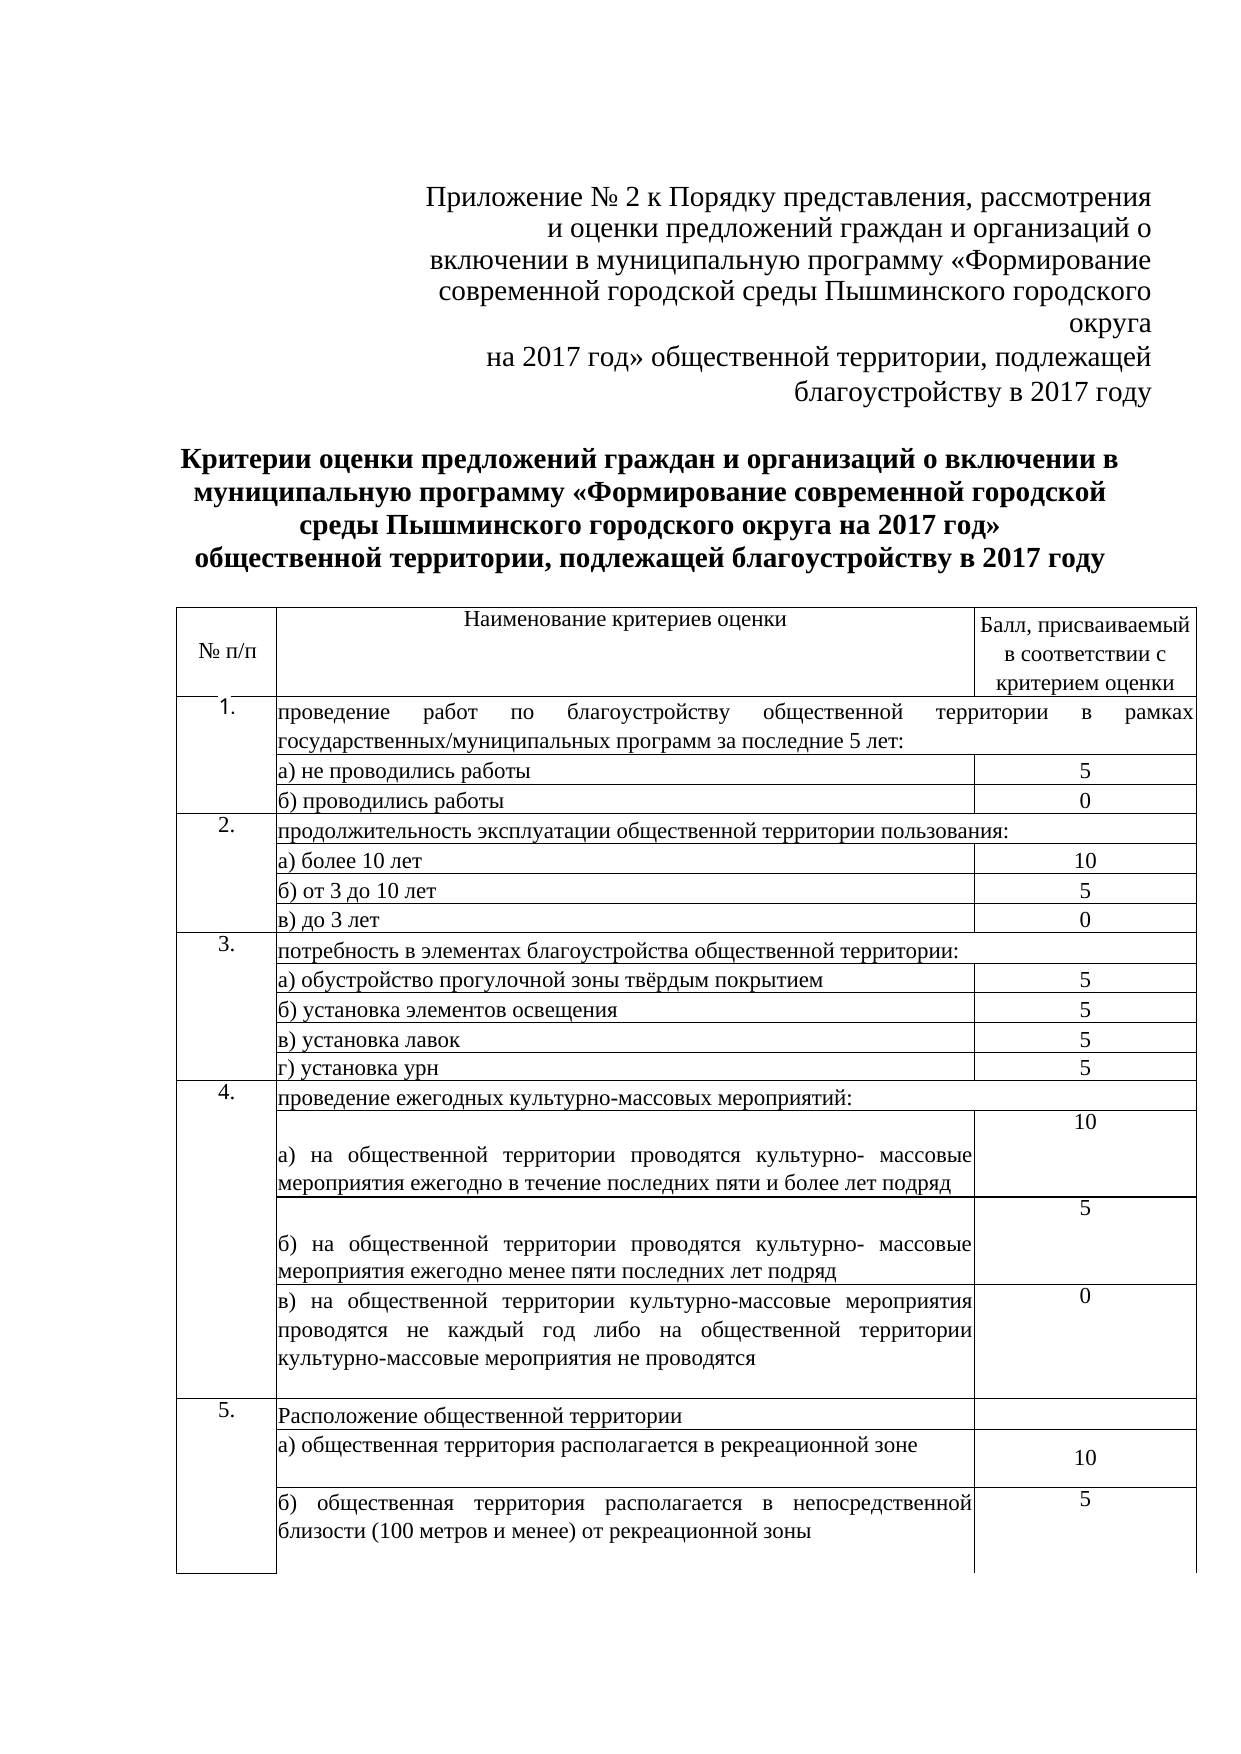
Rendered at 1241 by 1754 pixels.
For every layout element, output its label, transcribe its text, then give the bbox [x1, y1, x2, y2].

text на 2017 год» общественной территории, подлежащей благоустройству в 2017 году [413, 338, 1152, 409]
table_cell проведение работ по благоустройству общественной территории в рамках государственных/муниципальных программ за последние 5 лет: [277, 697, 1196, 754]
table_cell в) установка лавок [277, 1023, 974, 1052]
table_cell а) общественная территория располагается в рекреационной зоне [277, 1430, 974, 1487]
table_header Балл, присваиваемый в соответствии с критерием оценки [975, 608, 1196, 696]
table_cell 5 [975, 1023, 1196, 1052]
table_cell г) установка урн [277, 1053, 974, 1080]
table_cell б) установка элементов освещения [277, 993, 974, 1022]
table_header № п/п [177, 608, 276, 696]
table_cell а) более 10 лет [277, 844, 974, 873]
table_cell б) проводились работы [277, 785, 974, 813]
table_cell 10 [975, 1111, 1196, 1196]
table_cell 5. [177, 1399, 276, 1572]
table_cell [975, 1399, 1196, 1428]
table_cell 5 [975, 1053, 1196, 1080]
table_cell в) на общественной территории культурно-массовые мероприятия проводятся не каждый год либо на общественной территории культурно-массовые мероприятия не проводятся [277, 1285, 974, 1398]
table_cell проведение ежегодных культурно-массовых мероприятий: [277, 1081, 1196, 1110]
table_cell 0 [975, 785, 1196, 813]
table_header Наименование критериев оценки [277, 608, 974, 696]
table_cell 5 [975, 755, 1196, 783]
table_cell б) от 3 до 10 лет [277, 874, 974, 903]
table_cell Расположение общественной территории [277, 1399, 974, 1428]
table_cell а) на общественной территории проводятся культурно- массовые мероприятия ежегодно в течение последних пяти и более лет подряд [277, 1111, 974, 1196]
table_cell 5 [975, 1488, 1196, 1572]
table_cell продолжительность эксплуатации общественной территории пользования: [277, 814, 1196, 843]
table_cell 0 [975, 1285, 1196, 1398]
table_cell а) обустройство прогулочной зоны твёрдым покрытием [277, 964, 974, 992]
table_cell 5 [975, 993, 1196, 1022]
table_cell 10 [975, 1430, 1196, 1487]
table_cell потребность в элементах благоустройства общественной территории: [277, 933, 1196, 963]
table_cell 5 [975, 964, 1196, 992]
text Приложение № 2 к Порядку представления, рассмотрения и оценки предложений граждан и организаций о включении в муниципальную программу «Формирование современной городской среды Пышминского городского округа [413, 181, 1152, 338]
table_cell б) на общественной территории проводятся культурно- массовые мероприятия ежегодно менее пяти последних лет подряд [277, 1198, 974, 1284]
table_cell 10 [975, 844, 1196, 873]
table_cell б) общественная территория располагается в непосредственной близости (100 метров и менее) от рекреационной зоны [277, 1488, 974, 1572]
table_cell 2. [177, 814, 276, 932]
table_cell 4. [177, 1081, 276, 1398]
table_cell 1. [177, 697, 276, 813]
table_cell 5 [975, 874, 1196, 903]
text Критерии оценки предложений граждан и организаций о включении в муниципальную программу «Формирование современной городской среды Пышминского городского округа на 2017 год» общественной территории, подлежащей благоустройству в 2017 году [177, 442, 1122, 574]
table_cell в) до 3 лет [277, 904, 974, 932]
table_cell 0 [975, 904, 1196, 932]
table_cell 3. [177, 933, 276, 1080]
table_cell 5 [975, 1198, 1196, 1284]
table_cell а) не проводились работы [277, 755, 974, 783]
